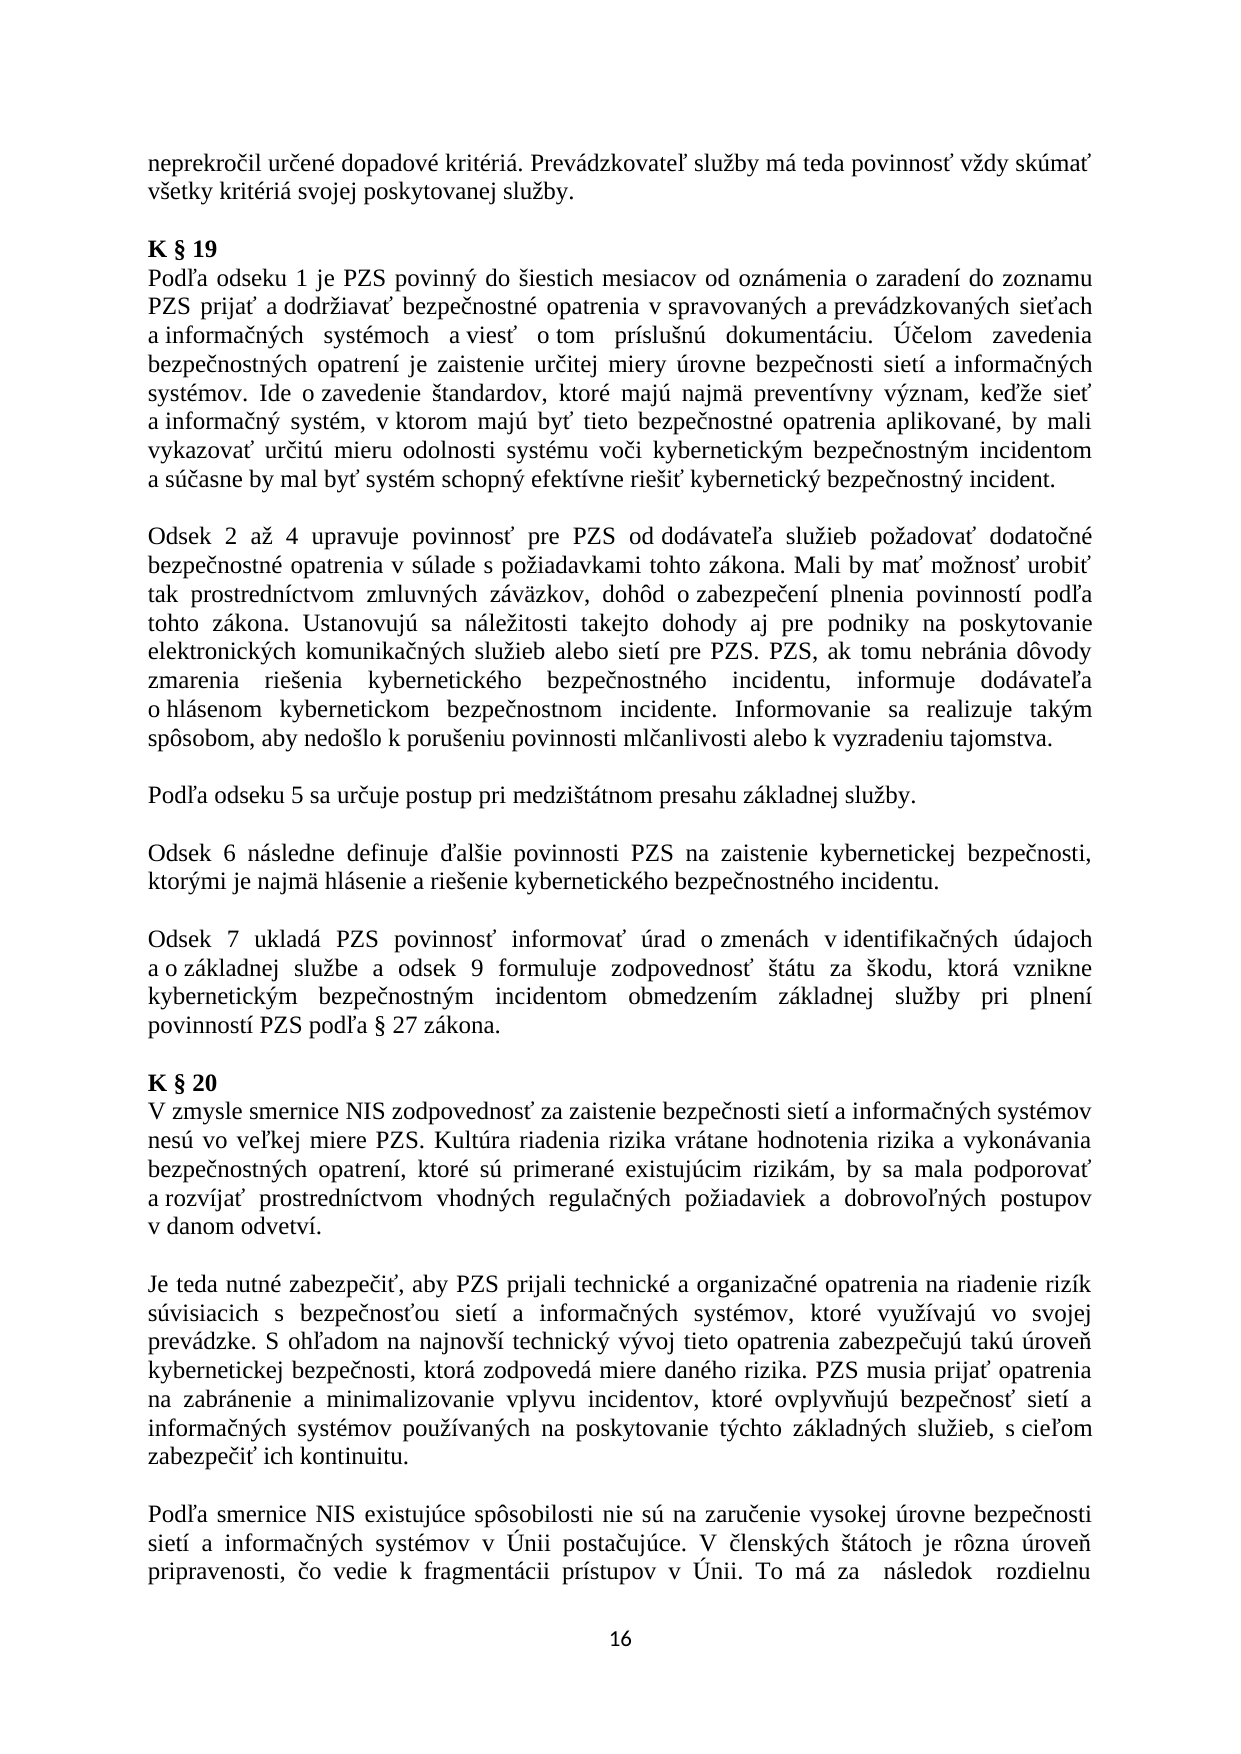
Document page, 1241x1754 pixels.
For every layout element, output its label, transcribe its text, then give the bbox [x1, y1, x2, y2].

text Odsek 6 následne definuje ďalšie povinnosti PZS na zaistenie kybernetickej bezpečnosti, ktorými je najmä hlásenie a riešenie kybernetického bezpečnostného incidentu. [148, 838, 1093, 895]
text Odsek 7 ukladá PZS povinnosť informovať úrad o zmenách v identifikačných údajoch a o základnej službe a odsek 9 formuluje zodpovednosť štátu za škodu, ktorá vznikne kybernetickým bezpečnostným incidentom obmedzením základnej služby pri plnení povinností PZS podľa § 27 zákona. [148, 924, 1093, 1039]
text V zmysle smernice NIS zodpovednosť za zaistenie bezpečnosti sietí a informačných systémov nesú vo veľkej miere PZS. Kultúra riadenia rizika vrátane hodnotenia rizika a vykonávania bezpečnostných opatrení, ktoré sú primerané existujúcim rizikám, by sa mala podporovať a rozvíjať prostredníctvom vhodných regulačných požiadaviek a dobrovoľných postupov v danom odvetví. [148, 1096, 1093, 1240]
text K § 19 [148, 234, 1093, 263]
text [148, 148, 1093, 205]
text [148, 1499, 1093, 1585]
text Je teda nutné zabezpečiť, aby PZS prijali technické a organizačné opatrenia na riadenie rizík súvisiacich s bezpečnosťou sietí a informačných systémov, ktoré využívajú vo svojej prevádzke. S ohľadom na najnovší technický vývoj tieto opatrenia zabezpečujú takú úroveň kybernetickej bezpečnosti, ktorá zodpovedá miere daného rizika. PZS musia prijať opatrenia na zabránenie a minimalizovanie vplyvu incidentov, ktoré ovplyvňujú bezpečnosť sietí a informačných systémov používaných na poskytovanie týchto základných služieb, s cieľom zabezpečiť ich kontinuitu. [148, 1269, 1093, 1470]
text K § 20 [148, 1068, 1093, 1096]
text Odsek 2 až 4 upravuje povinnosť pre PZS od dodávateľa služieb požadovať dodatočné bezpečnostné opatrenia v súlade s požiadavkami tohto zákona. Mali by mať možnosť urobiť tak prostredníctvom zmluvných záväzkov, dohôd o zabezpečení plnenia povinností podľa tohto zákona. Ustanovujú sa náležitosti takejto dohody aj pre podniky na poskytovanie elektronických komunikačných služieb alebo sietí pre PZS. PZS, ak tomu nebránia dôvody zmarenia riešenia kybernetického bezpečnostného incidentu, informuje dodávateľa o hlásenom kybernetickom bezpečnostnom incidente. Informovanie sa realizuje takým spôsobom, aby nedošlo k porušeniu povinnosti mlčanlivosti alebo k vyzradeniu tajomstva. [148, 521, 1093, 751]
text Podľa odseku 1 je PZS povinný do šiestich mesiacov od oznámenia o zaradení do zoznamu PZS prijať a dodržiavať bezpečnostné opatrenia v spravovaných a prevádzkovaných sieťach a informačných systémoch a viesť o tom príslušnú dokumentáciu. Účelom zavedenia bezpečnostných opatrení je zaistenie určitej miery úrovne bezpečnosti sietí a informačných systémov. Ide o zavedenie štandardov, ktoré majú najmä preventívny význam, keďže sieť a informačný systém, v ktorom majú byť tieto bezpečnostné opatrenia aplikované, by mali vykazovať určitú mieru odolnosti systému voči kybernetickým bezpečnostným incidentom a súčasne by mal byť systém schopný efektívne riešiť kybernetický bezpečnostný incident. [148, 263, 1093, 493]
text Podľa odseku 5 sa určuje postup pri medzištátnom presahu základnej služby. [148, 780, 1093, 809]
